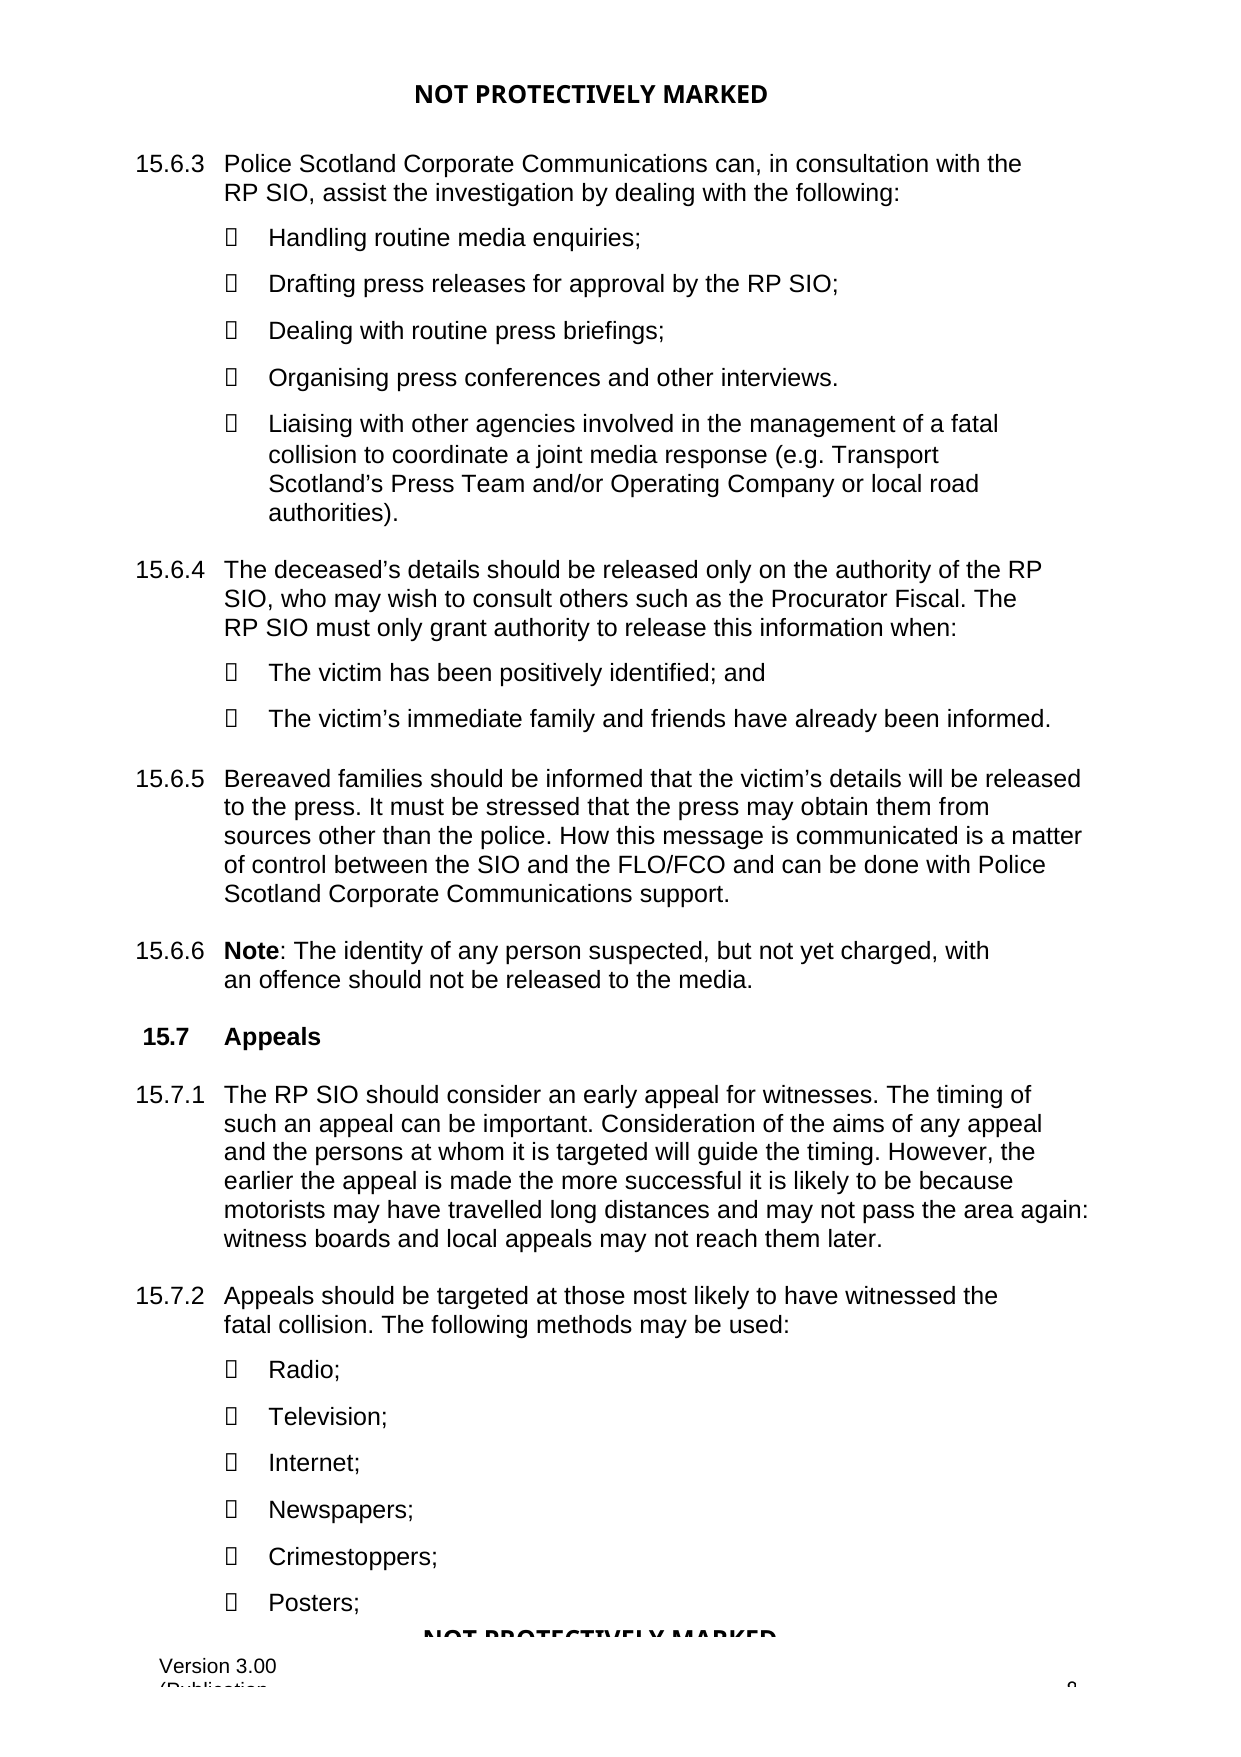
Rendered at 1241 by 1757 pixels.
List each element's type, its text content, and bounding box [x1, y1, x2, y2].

list Bereaved families should be informed that the victim’s details will be released to the press. It must be stressed that the press may obtain them from sources other than the police. How this message is communicated is a matter of control between the SIO and the FLO/FCO and can be done with Police Scotland Corporate Communications support. [135, 764, 1082, 907]
list The RP SIO should consider an early appeal for witnesses. The timing of such an appeal can be important. Consideration of the aims of any appeal and the persons at whom it is targeted will guide the timing. However, the earlier the appeal is made the more successful it is likely to be because motorists may have travelled long distances and may not pass the area again: witness boards and local appeals may not reach them later. [135, 1080, 1090, 1252]
list The victim has been positively identified; and [224, 654, 1101, 688]
subtitle Appeals [142, 1022, 1101, 1051]
list Crimestoppers; [224, 1538, 1101, 1572]
list Note: The identity of any person suspected, but not yet charged, with an offence should not be released to the media. [135, 936, 1023, 994]
list Appeals should be targeted at those most likely to have witnessed the fatal collision. The following methods may be used: [135, 1281, 1051, 1339]
list The victim’s immediate family and friends have already been informed. [224, 701, 1101, 735]
list Posters; [224, 1585, 1101, 1619]
list Newspapers; [224, 1491, 1101, 1526]
list Liaising with other agencies involved in the management of a fatal collision to coordinate a joint media response (e.g. Transport Scotland’s Press Team and/or Operating Company or local road authorities). [224, 406, 1060, 526]
list Drafting press releases for approval by the RP SIO; [224, 266, 1101, 300]
list Radio; [224, 1351, 1101, 1385]
list Organising press conferences and other interviews. [224, 359, 1101, 393]
list Television; [224, 1398, 1101, 1432]
list The deceased’s details should be released only on the authority of the RP SIO, who may wish to consult others such as the Procurator Fiscal. The RP SIO must only grant authority to release this information when: [135, 555, 1058, 642]
list Internet; [224, 1445, 1101, 1479]
list Handling routine media enquiries; [224, 219, 1101, 253]
list Police Scotland Corporate Communications can, in consultation with the RP SIO, assist the investigation by dealing with the following: [135, 149, 1063, 207]
list Dealing with routine press briefings; [224, 313, 1101, 347]
